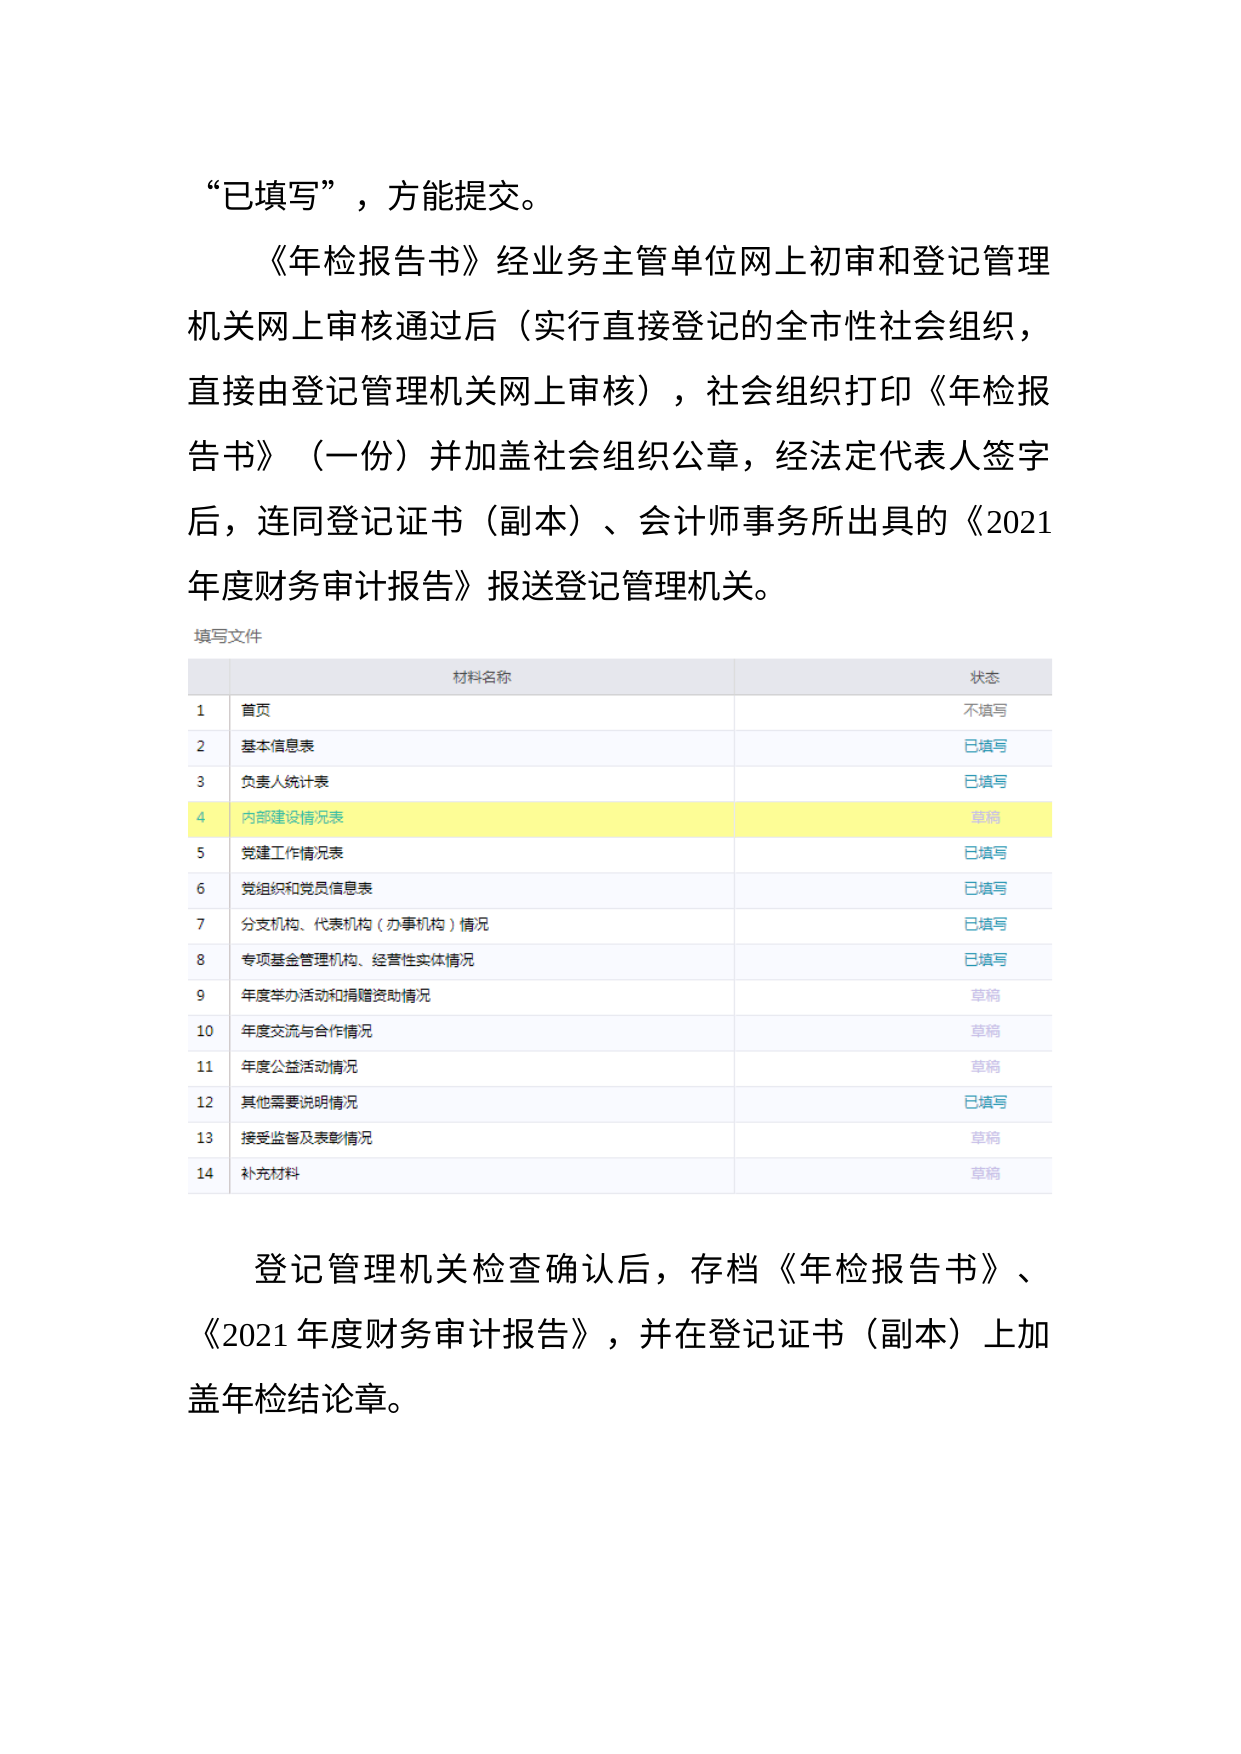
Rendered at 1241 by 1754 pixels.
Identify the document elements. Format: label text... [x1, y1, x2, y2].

text 登记管理机关检查确认后，存档《年检报告书》、《2021年度财务审计报告》，并在登记证书（副本）上加盖年检结论章。 [187, 1234, 1053, 1429]
text 《年检报告书》经业务主管单位网上初审和登记管理机关网上审核通过后（实行直接登记的全市性社会组织，直接由登记管理机关网上审核），社会组织打印《年检报告书》（一份）并加盖社会组织公章，经法定代表人签字后，连同登记证书（副本）、会计师事务所出具的《2021年度财务审计报告》报送登记管理机关。 [187, 227, 1053, 617]
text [187, 162, 1053, 227]
picture [188, 617, 1053, 1206]
